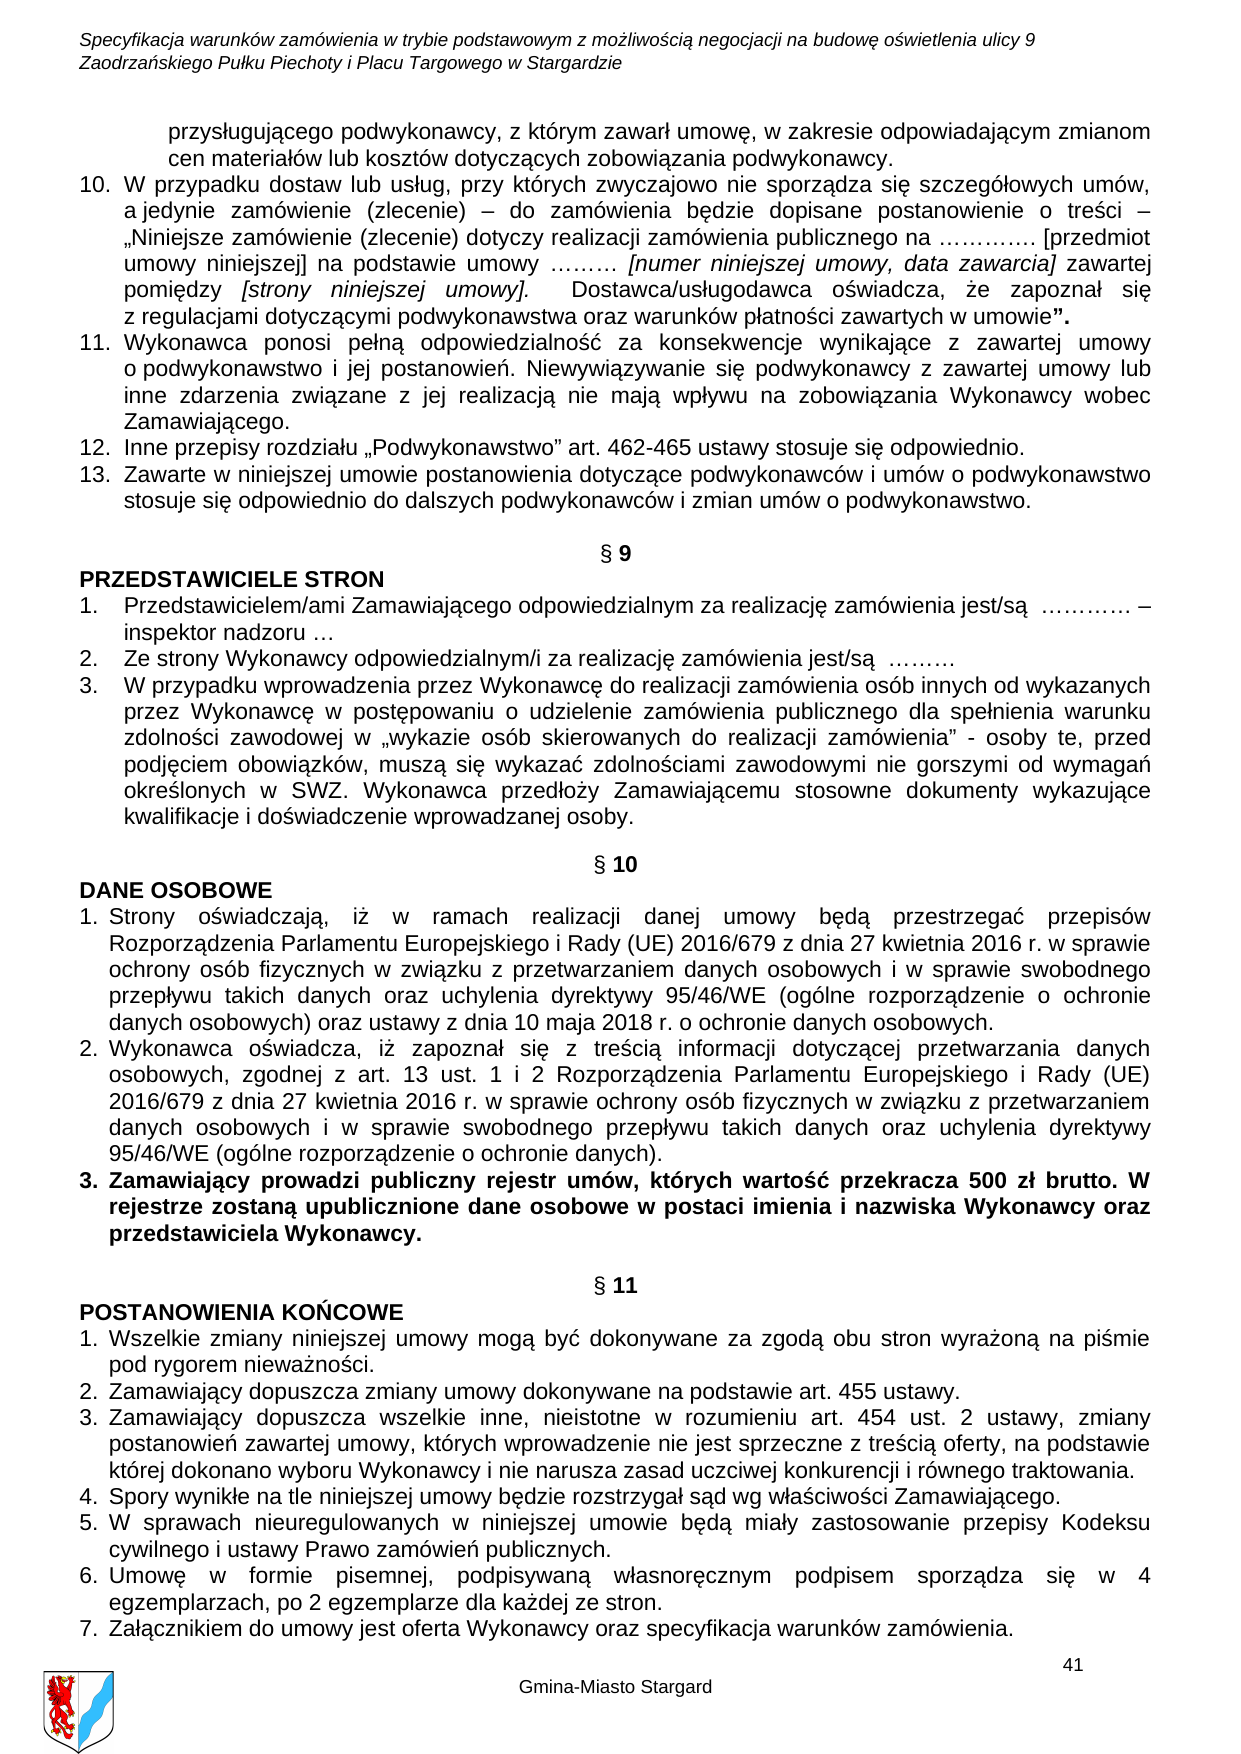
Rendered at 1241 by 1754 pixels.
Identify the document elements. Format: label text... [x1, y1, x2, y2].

list Inne przepisy rozdziału „Podwykonawstwo” art. 462-465 ustawy stosuje się odpowiednio. [79, 434, 1152, 461]
text § 9 [79, 540, 1152, 566]
list Wykonawca ponosi pełną odpowiedzialność za konsekwencje wynikające z zawartej umowy o podwykonawstwo i jej postanowień. Niewywiązywanie się podwykonawcy z zawartej umowy lub inne zdarzenia związane z jej realizacją nie mają wpływu na zobowiązania Wykonawcy wobec Zamawiającego. [79, 329, 1152, 434]
list W przypadku wprowadzenia przez Wykonawcę do realizacji zamówienia osób innych od wykazanych przez Wykonawcę w postępowaniu o udzielenie zamówienia publicznego dla spełnienia warunku zdolności zawodowej w „wykazie osób skierowanych do realizacji zamówienia” - osoby te, przed podjęciem obowiązków, muszą się wykazać zdolnościami zawodowymi nie gorszymi od wymagań określonych w SWZ. Wykonawca przedłoży Zamawiającemu stosowne dokumenty wykazujące kwalifikacje i doświadczenie wprowadzanej osoby. [79, 672, 1152, 830]
list Umowę w formie pisemnej, podpisywaną własnoręcznym podpisem sporządza się w 4 egzemplarzach, po 2 egzemplarze dla każdej ze stron. [79, 1562, 1152, 1615]
list Wykonawca oświadcza, iż zapoznał się z treścią informacji dotyczącej przetwarzania danych osobowych, zgodnej z art. 13 ust. 1 i 2 Rozporządzenia Parlamentu Europejskiego i Rady (UE) 2016/679 z dnia 27 kwietnia 2016 r. w sprawie ochrony osób fizycznych w związku z przetwarzaniem danych osobowych i w sprawie swobodnego przepływu takich danych oraz uchylenia dyrektywy 95/46/WE (ogólne rozporządzenie o ochronie danych). [79, 1035, 1152, 1167]
list W przypadku dostaw lub usług, przy których zwyczajowo nie sporządza się szczegółowych umów, a jedynie zamówienie (zlecenie) – do zamówienia będzie dopisane postanowienie o treści – „Niniejsze zamówienie (zlecenie) dotyczy realizacji zamówienia publicznego na …………. [przedmiot umowy niniejszej] na podstawie umowy ……… [numer niniejszej umowy, data zawarcia] zawartej pomiędzy [strony niniejszej umowy]. Dostawca/usługodawca oświadcza, że zapoznał się z regulacjami dotyczącymi podwykonawstwa oraz warunków płatności zawartych w umowie”. [79, 171, 1152, 329]
list Przedstawicielem/ami Zamawiającego odpowiedzialnym za realizację zamówienia jest/są ………… – inspektor nadzoru … [79, 592, 1152, 645]
text § 10 [79, 851, 1152, 877]
list Zamawiający prowadzi publiczny rejestr umów, których wartość przekracza 500 zł brutto. W rejestrze zostaną upublicznione dane osobowe w postaci imienia i nazwiska Wykonawcy oraz przedstawiciela Wykonawcy. [79, 1167, 1152, 1246]
text PRZEDSTAWICIELE STRON [79, 566, 1152, 592]
picture [43, 1671, 114, 1754]
text § 11 [79, 1272, 1152, 1298]
list W sprawach nieuregulowanych w niniejszej umowie będą miały zastosowanie przepisy Kodeksu cywilnego i ustawy Prawo zamówień publicznych. [79, 1509, 1152, 1562]
list Zamawiający dopuszcza wszelkie inne, nieistotne w rozumieniu art. 454 ust. 2 ustawy, zmiany postanowień zawartej umowy, których wprowadzenie nie jest sprzeczne z treścią oferty, na podstawie której dokonano wyboru Wykonawcy i nie narusza zasad uczciwej konkurencji i równego traktowania. [79, 1404, 1152, 1483]
list Zamawiający dopuszcza zmiany umowy dokonywane na podstawie art. 455 ustawy. [79, 1378, 1152, 1404]
text POSTANOWIENIA KOŃCOWE [79, 1298, 1152, 1325]
list Spory wynikłe na tle niniejszej umowy będzie rozstrzygał sąd wg właściwości Zamawiającego. [79, 1483, 1152, 1509]
list Załącznikiem do umowy jest oferta Wykonawcy oraz specyfikacja warunków zamówienia. [79, 1615, 1152, 1641]
list Wszelkie zmiany niniejszej umowy mogą być dokonywane za zgodą obu stron wyrażoną na piśmie pod rygorem nieważności. [79, 1325, 1152, 1378]
list Strony oświadczają, iż w ramach realizacji danej umowy będą przestrzegać przepisów Rozporządzenia Parlamentu Europejskiego i Rady (UE) 2016/679 z dnia 27 kwietnia 2016 r. w sprawie ochrony osób fizycznych w związku z przetwarzaniem danych osobowych i w sprawie swobodnego przepływu takich danych oraz uchylenia dyrektywy 95/46/WE (ogólne rozporządzenie o ochronie danych osobowych) oraz ustawy z dnia 10 maja 2018 r. o ochronie danych osobowych. [79, 903, 1152, 1035]
list Ze strony Wykonawcy odpowiedzialnym/i za realizację zamówienia jest/są ……… [79, 645, 1152, 672]
text DANE OSOBOWE [79, 877, 1152, 903]
list Zawarte w niniejszej umowie postanowienia dotyczące podwykonawców i umów o podwykonawstwo stosuje się odpowiednio do dalszych podwykonawców i zmian umów o podwykonawstwo. [79, 461, 1152, 513]
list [123, 118, 1152, 171]
